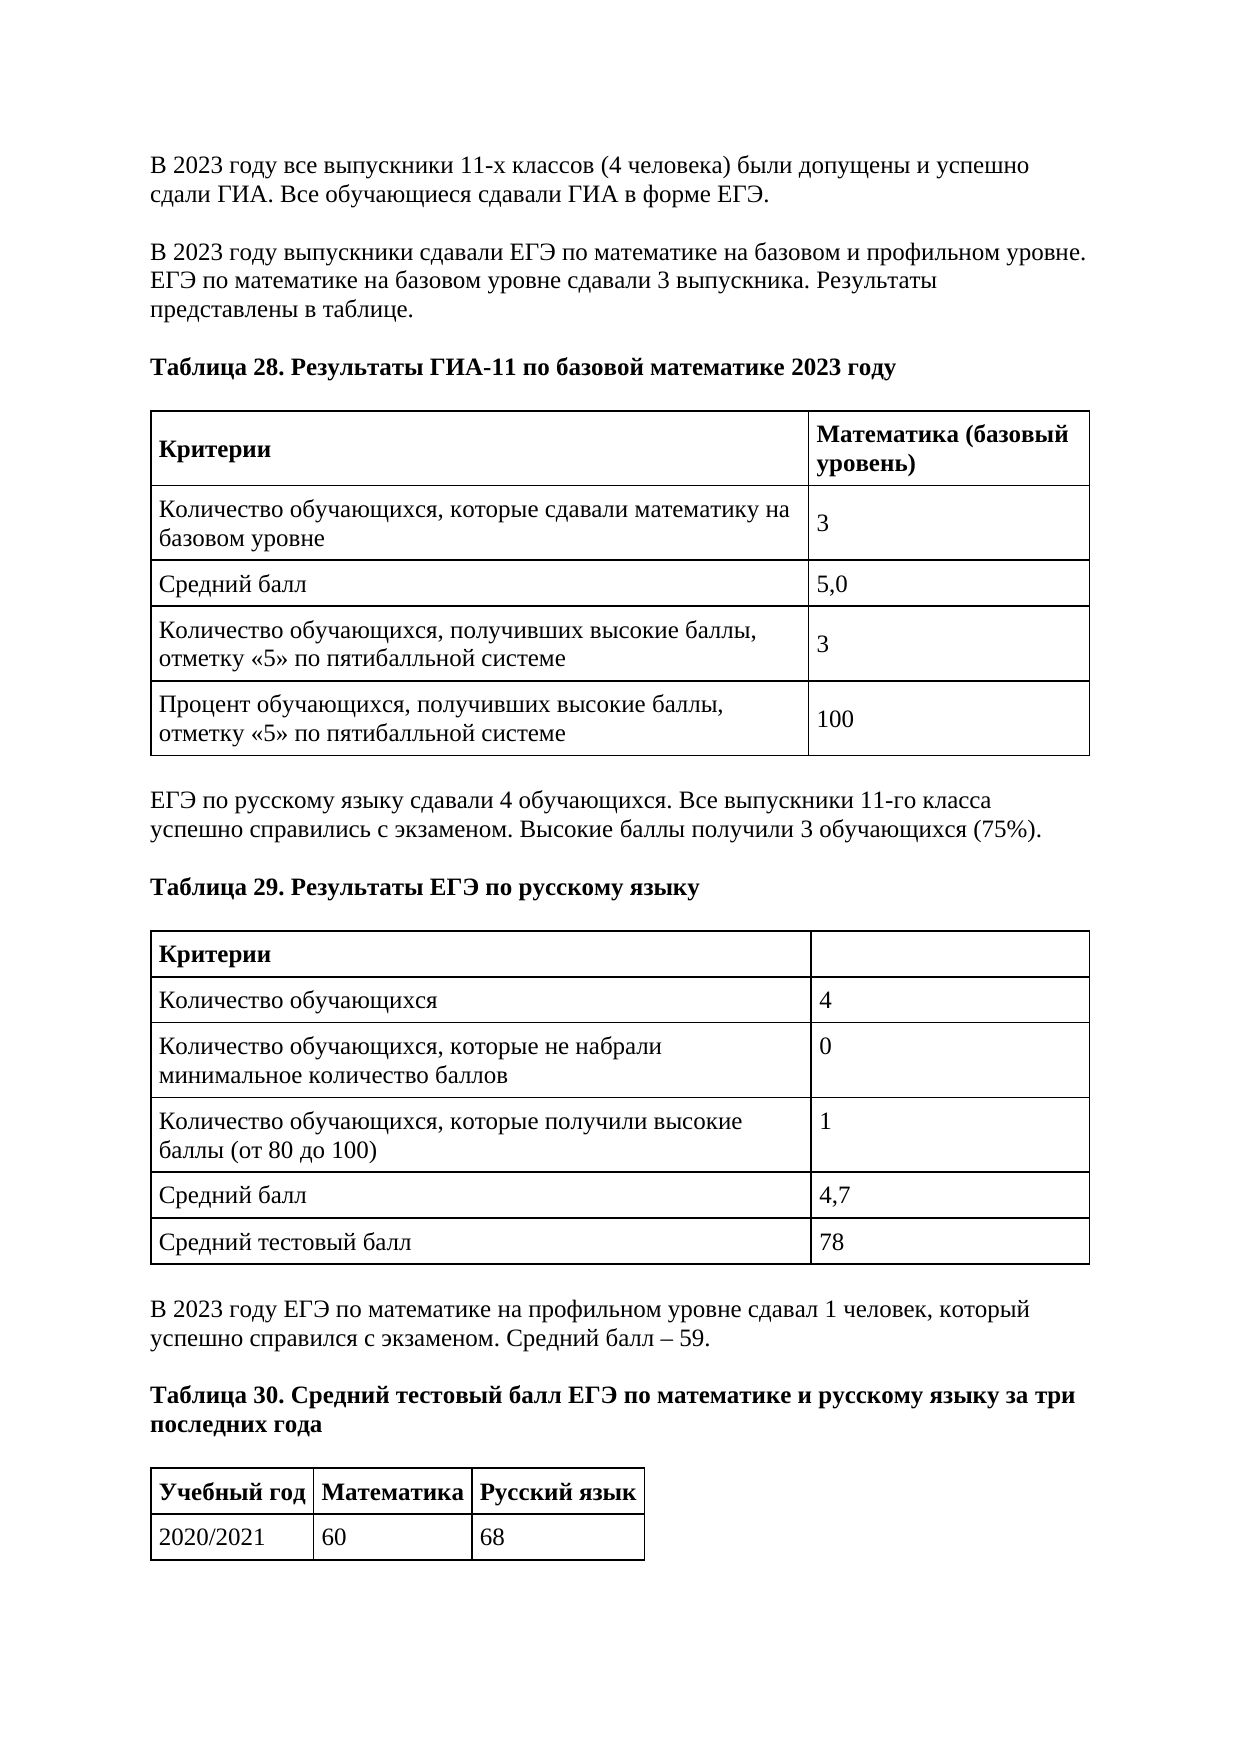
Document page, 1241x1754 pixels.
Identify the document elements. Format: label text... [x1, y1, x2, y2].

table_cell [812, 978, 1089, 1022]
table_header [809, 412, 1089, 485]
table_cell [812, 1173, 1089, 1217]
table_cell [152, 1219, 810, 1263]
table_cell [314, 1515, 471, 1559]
text В 2023 году ЕГЭ по математике на профильном уровне сдавал 1 человек, который успешно справился с экзаменом. Средний балл – 59. [150, 1294, 1090, 1351]
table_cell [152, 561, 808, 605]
text ЕГЭ по русскому языку сдавали 4 обучающихся. Все выпускники 11-го класса успешно справились с экзаменом. Высокие баллы получили 3 обучающихся (75%). [150, 785, 1090, 843]
text В 2023 году выпускники сдавали ЕГЭ по математике на базовом и профильном уровне. ЕГЭ по математике на базовом уровне сдавали 3 выпускника. Результаты представлены в таблице. [150, 237, 1090, 323]
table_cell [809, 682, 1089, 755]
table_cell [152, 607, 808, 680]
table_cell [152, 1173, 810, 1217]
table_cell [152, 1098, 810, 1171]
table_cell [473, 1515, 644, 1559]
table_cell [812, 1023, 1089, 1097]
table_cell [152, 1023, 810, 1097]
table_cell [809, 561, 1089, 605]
text Таблица 28. Результаты ГИА-11 по базовой математике 2023 году [150, 352, 1090, 381]
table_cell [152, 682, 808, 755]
text Таблица 30. Средний тестовый балл ЕГЭ по математике и русскому языку за три последних года [150, 1381, 1090, 1438]
text Таблица 29. Результаты ЕГЭ по русскому языку [150, 872, 1090, 901]
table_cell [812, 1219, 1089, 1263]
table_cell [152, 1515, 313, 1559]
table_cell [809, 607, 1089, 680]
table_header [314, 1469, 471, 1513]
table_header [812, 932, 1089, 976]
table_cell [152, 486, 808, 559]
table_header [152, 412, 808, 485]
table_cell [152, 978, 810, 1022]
text В 2023 году все выпускники 11-х классов (4 человека) были допущены и успешно сдали ГИА. Все обучающиеся сдавали ГИА в форме ЕГЭ. [150, 150, 1090, 207]
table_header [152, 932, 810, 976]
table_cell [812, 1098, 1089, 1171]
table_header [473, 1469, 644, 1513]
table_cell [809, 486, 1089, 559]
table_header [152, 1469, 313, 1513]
